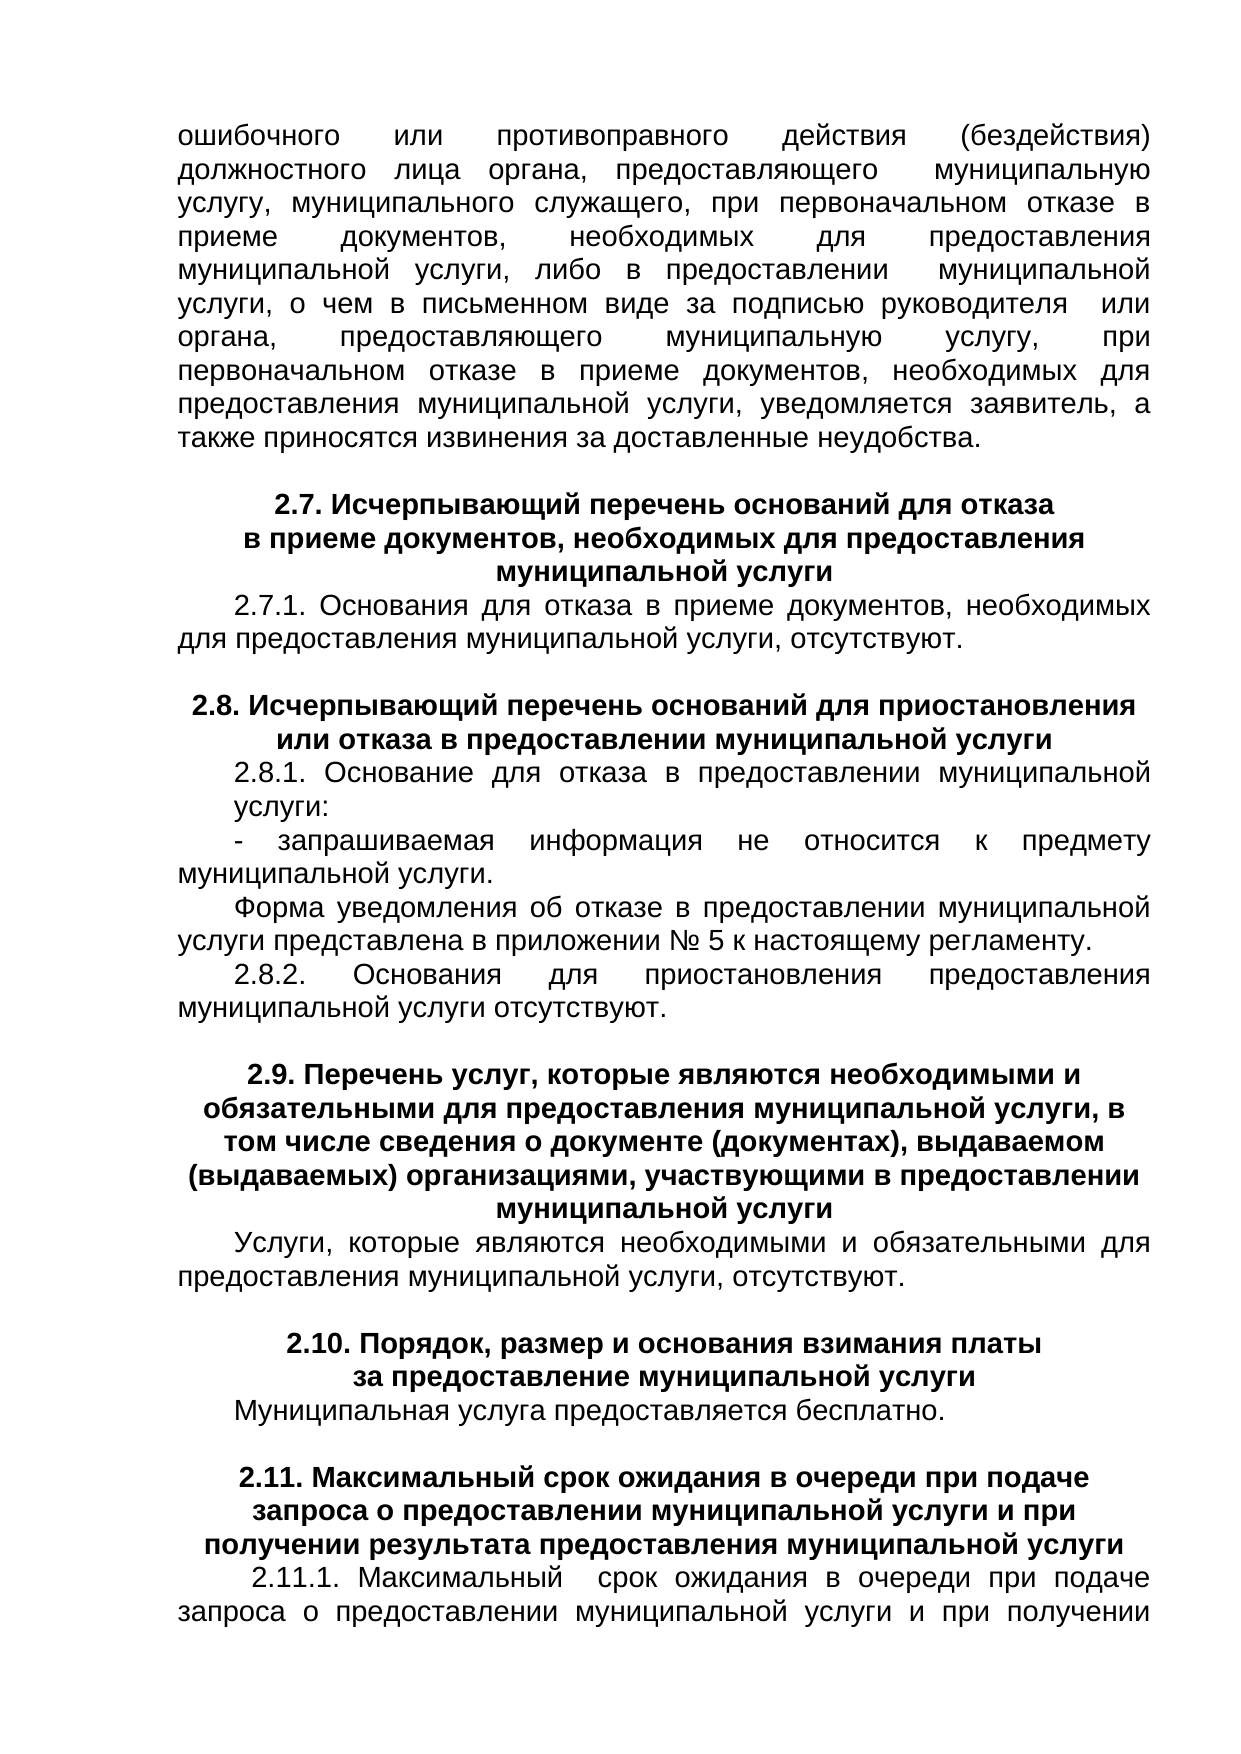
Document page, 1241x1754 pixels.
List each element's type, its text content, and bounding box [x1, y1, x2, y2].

text в приеме документов, необходимых для предоставления [177, 521, 1152, 554]
text за предоставление муниципальной услуги [177, 1359, 1152, 1393]
text или отказа в предоставлении муниципальной услуги [177, 722, 1152, 755]
text Муниципальная услуга предоставляется бесплатно. [177, 1393, 1152, 1426]
text Форма уведомления об отказе в предоставлении муниципальной услуги представлена в приложении № 5 к настоящему регламенту. [177, 889, 1152, 957]
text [177, 1560, 1152, 1627]
text 2.8.2. Основания для приостановления предоставления муниципальной услуги отсутствуют. [177, 957, 1152, 1024]
text 2.7.1. Основания для отказа в приеме документов, необходимых для предоставления муниципальной услуги, отсутствуют. [177, 588, 1152, 655]
text 2.11. Максимальный срок ожидания в очереди при подаче запроса о предоставлении муниципальной услуги и при получении результата предоставления муниципальной услуги [177, 1460, 1152, 1560]
text 2.10. Порядок, размер и основания взимания платы [177, 1326, 1152, 1359]
text Услуги, которые являются необходимыми и обязательными для предоставления муниципальной услуги, отсутствуют. [177, 1225, 1152, 1292]
text 2.8. Исчерпывающий перечень оснований для приостановления [177, 688, 1152, 722]
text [177, 118, 1152, 453]
text - запрашиваемая информация не относится к предмету муниципальной услуги. [177, 822, 1152, 889]
text муниципальной услуги [177, 554, 1152, 588]
text 2.9. Перечень услуг, которые являются необходимыми и обязательными для предоставления муниципальной услуги, в том числе сведения о документе (документах), выдаваемом (выдаваемых) организациями, участвующими в предоставлении муниципальной услуги [177, 1057, 1152, 1225]
text 2.7. Исчерпывающий перечень оснований для отказа [177, 487, 1152, 521]
text 2.8.1. Основание для отказа в предоставлении муниципальной услуги: [233, 755, 1152, 822]
